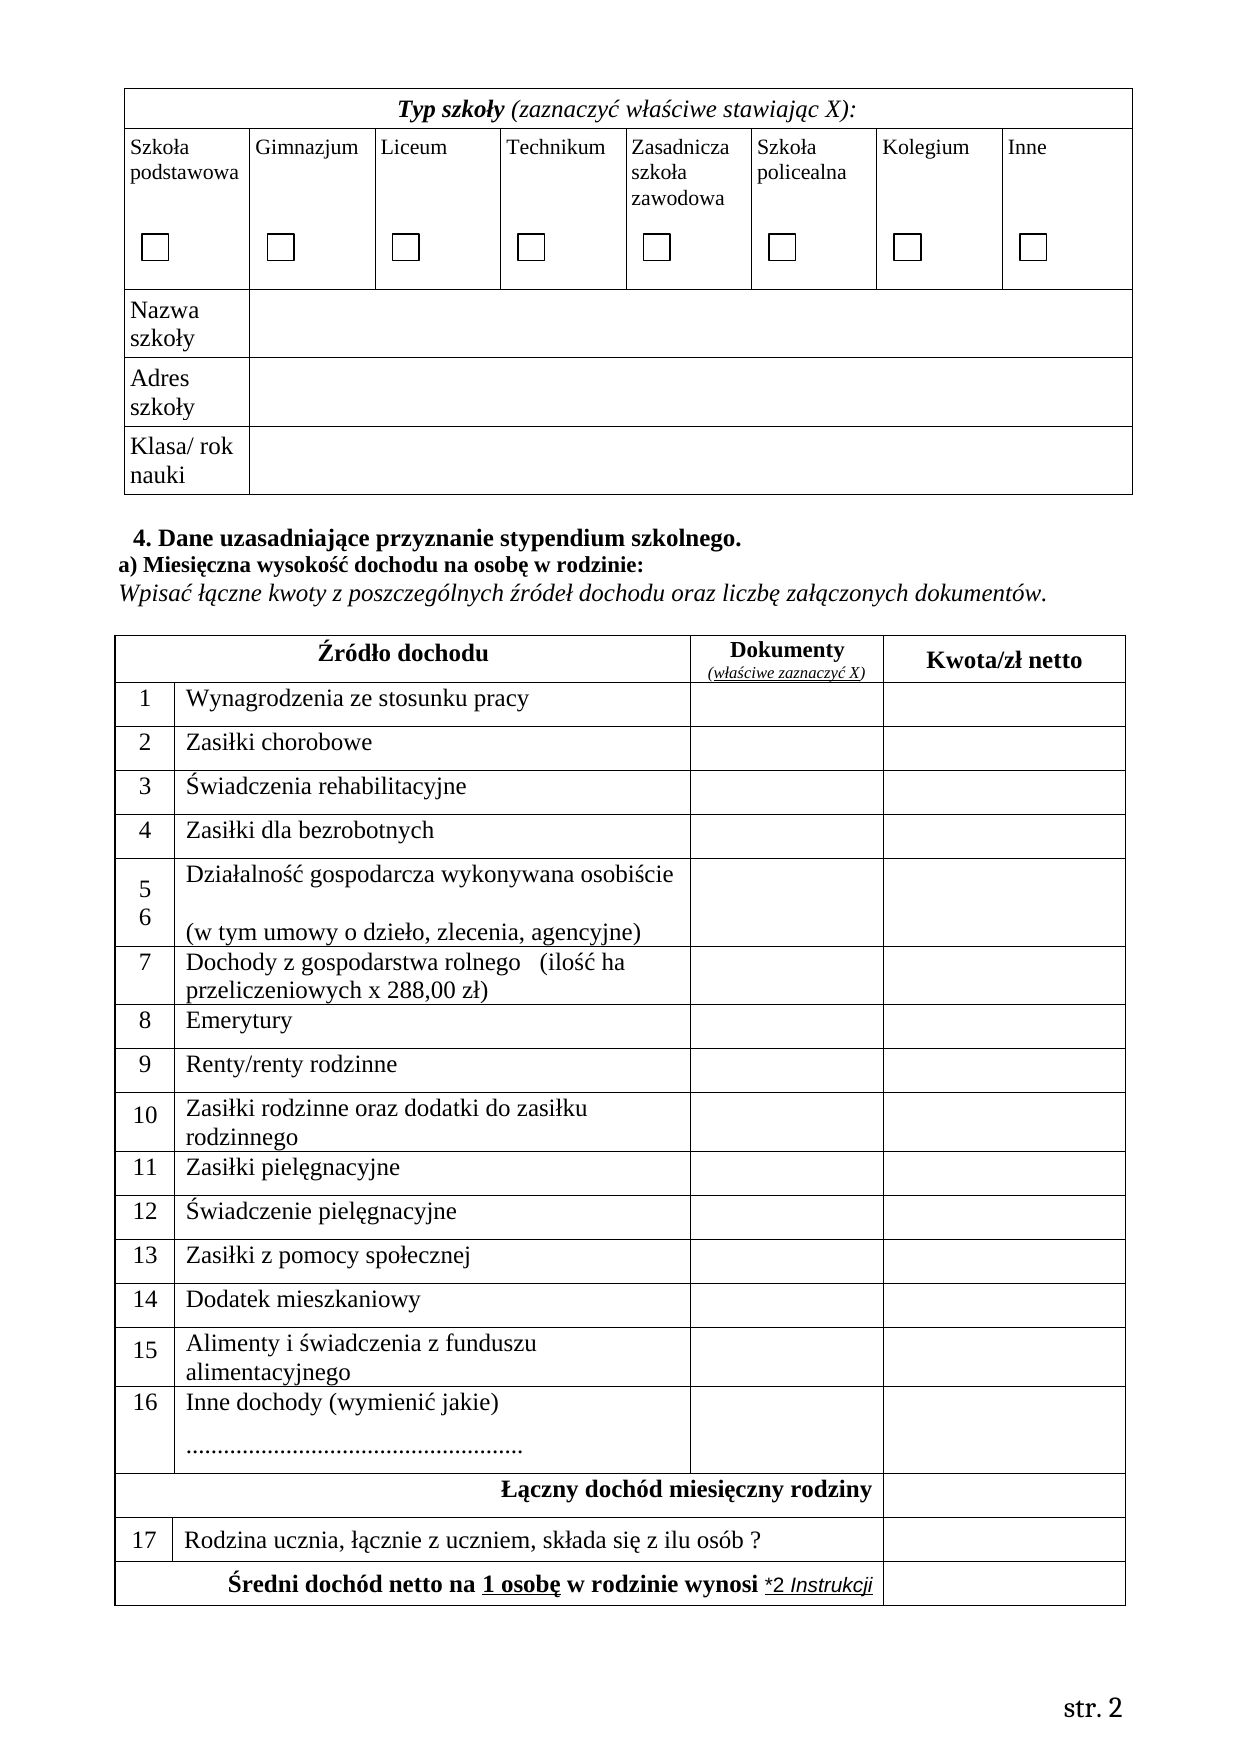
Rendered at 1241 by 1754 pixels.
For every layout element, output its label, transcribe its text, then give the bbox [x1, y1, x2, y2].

table_cell [691, 1093, 883, 1151]
table_cell [884, 859, 1125, 946]
table_cell Adres szkoły [125, 358, 249, 426]
table_cell Łączny dochód miesięczny rodziny [116, 1474, 883, 1517]
table_cell [884, 1562, 1125, 1605]
table_cell [884, 1093, 1125, 1151]
table_cell [691, 1240, 883, 1283]
table_cell [691, 1196, 883, 1239]
table_cell 1 [116, 683, 174, 726]
table_cell Emerytury [175, 1005, 690, 1048]
table_cell [691, 727, 883, 770]
table_cell [691, 815, 883, 858]
table_cell Rodzina ucznia, łącznie z uczniem, składa się z ilu osób ? [173, 1518, 883, 1561]
table_cell Szkoła policealna [752, 129, 876, 289]
text 4. Dane uzasadniające przyznanie stypendium szkolnego. [133, 523, 1122, 552]
table_cell Inne dochody (wymienić jakie) ...................................................... [175, 1387, 690, 1473]
table_cell [884, 727, 1125, 770]
text Wpisać łączne kwoty z poszczególnych źródeł dochodu oraz liczbę załączonych dokumentów. [118, 578, 1122, 607]
table_header Typ szkoły (zaznaczyć właściwe stawiając X): [125, 89, 1132, 128]
table_cell Średni dochód netto na 1 osobę w rodzinie wynosi *2 Instrukcji [116, 1562, 883, 1605]
table_cell 7 [116, 947, 174, 1004]
table_cell [691, 1049, 883, 1092]
table_cell 16 [116, 1387, 174, 1473]
table_cell 17 [116, 1518, 172, 1561]
table_cell [884, 1240, 1125, 1283]
table_cell Gimnazjum [250, 129, 375, 289]
table_cell Szkoła podstawowa [125, 129, 249, 289]
table_cell Liceum [376, 129, 500, 289]
table_cell Zasiłki pielęgnacyjne [175, 1152, 690, 1195]
table_cell [884, 1152, 1125, 1195]
table_cell Dochody z gospodarstwa rolnego (ilość ha przeliczeniowych x 288,00 zł) [175, 947, 690, 1004]
table_cell 11 [116, 1152, 174, 1195]
table_cell [691, 1328, 883, 1386]
table_cell Zasiłki chorobowe [175, 727, 690, 770]
table_cell Zasiłki z pomocy społecznej [175, 1240, 690, 1283]
table_cell [884, 1474, 1125, 1517]
table_cell [691, 683, 883, 726]
table_cell Świadczenia rehabilitacyjne [175, 771, 690, 814]
table_cell Działalność gospodarcza wykonywana osobiście (w tym umowy o dzieło, zlecenia, agencyjne) [175, 859, 690, 946]
table_cell [250, 290, 1132, 357]
table_cell Technikum [501, 129, 626, 289]
table_cell Klasa/ rok nauki [125, 427, 249, 494]
table_cell Wynagrodzenia ze stosunku pracy [175, 683, 690, 726]
table_cell Alimenty i świadczenia z funduszu alimentacyjnego [175, 1328, 690, 1386]
table_cell 10 [116, 1093, 174, 1151]
table_cell [884, 1196, 1125, 1239]
table_header Źródło dochodu [116, 636, 690, 682]
table_cell 4 [116, 815, 174, 858]
table_cell 15 [116, 1328, 174, 1386]
table_cell [691, 1005, 883, 1048]
table_cell [691, 947, 883, 1004]
table_cell [691, 771, 883, 814]
table_cell [691, 1284, 883, 1327]
table_cell Dodatek mieszkaniowy [175, 1284, 690, 1327]
table_cell Zasiłki rodzinne oraz dodatki do zasiłku rodzinnego [175, 1093, 690, 1151]
table_header Kwota/zł netto [884, 636, 1125, 682]
table_cell [250, 427, 1132, 494]
table_cell [884, 1284, 1125, 1327]
table_cell 3 [116, 771, 174, 814]
table_cell Zasadnicza szkoła zawodowa [627, 129, 751, 289]
table_cell 5 6 [116, 859, 174, 946]
table_cell Nazwa szkoły [125, 290, 249, 357]
table_cell [884, 947, 1125, 1004]
table_cell [884, 1518, 1125, 1561]
table_cell [884, 1328, 1125, 1386]
table_cell [691, 1387, 883, 1473]
table_cell 12 [116, 1196, 174, 1239]
table_cell [884, 683, 1125, 726]
table_cell Renty/renty rodzinne [175, 1049, 690, 1092]
text a) Miesięczna wysokość dochodu na osobę w rodzinie: [118, 552, 1122, 578]
table_cell [884, 1005, 1125, 1048]
table_cell 8 [116, 1005, 174, 1048]
table_cell [884, 1049, 1125, 1092]
table_cell [884, 771, 1125, 814]
table_cell [250, 358, 1132, 426]
table_cell 13 [116, 1240, 174, 1283]
table_cell Zasiłki dla bezrobotnych [175, 815, 690, 858]
table_cell 14 [116, 1284, 174, 1327]
table_cell [884, 1387, 1125, 1473]
table_cell 9 [116, 1049, 174, 1092]
table_header Dokumenty (właściwe zaznaczyć X) [691, 636, 883, 682]
table_cell 2 [116, 727, 174, 770]
table_cell [884, 815, 1125, 858]
table_cell [691, 1152, 883, 1195]
table_cell Kolegium [877, 129, 1002, 289]
table_cell Inne [1003, 129, 1132, 289]
table_cell [691, 859, 883, 946]
table_cell Świadczenie pielęgnacyjne [175, 1196, 690, 1239]
